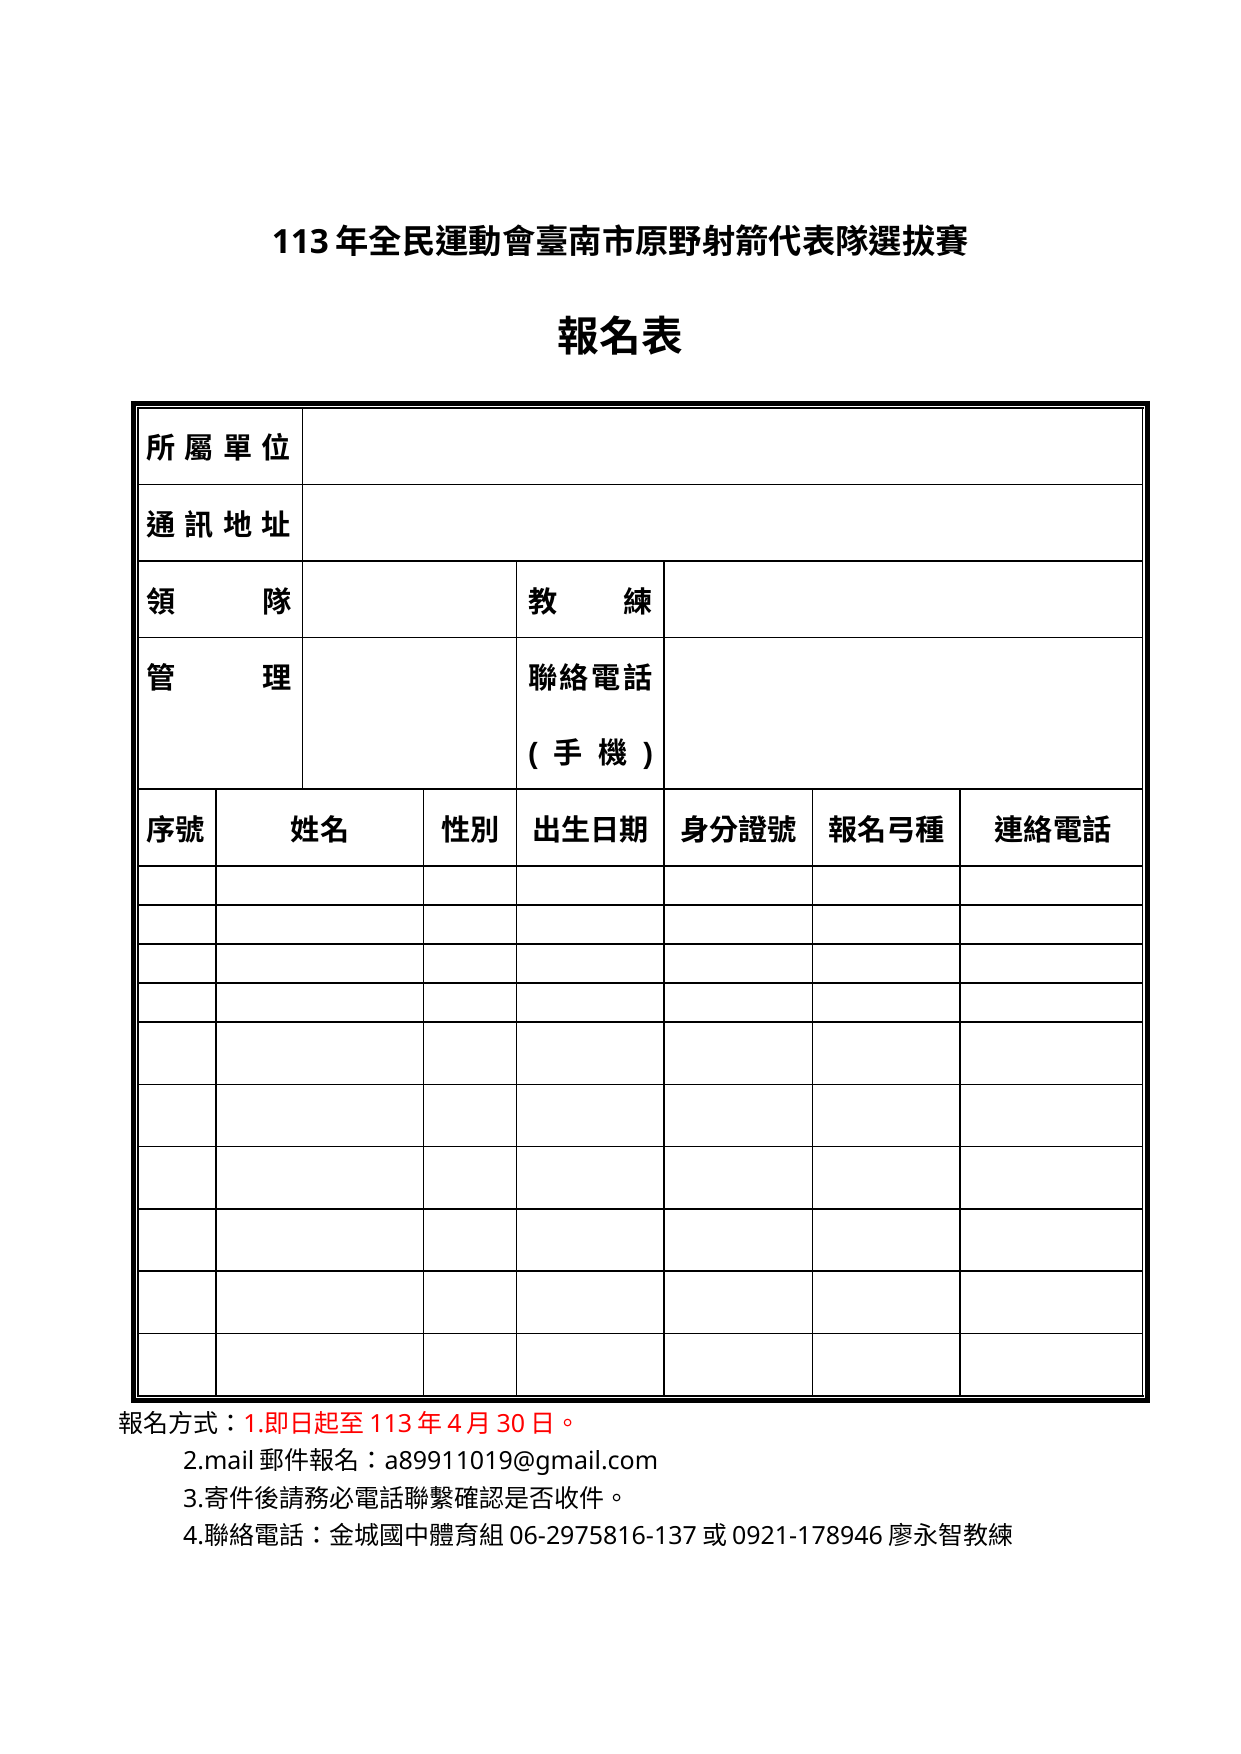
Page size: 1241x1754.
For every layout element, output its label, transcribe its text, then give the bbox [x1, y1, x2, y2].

table_cell [517, 867, 663, 904]
table_cell 身分證號 [665, 790, 812, 865]
table_cell 出生日期 [517, 790, 663, 865]
table_cell [813, 1085, 959, 1146]
table_cell [139, 1023, 215, 1083]
text 3.寄件後請務必電話聯繫確認是否收件。 [118, 1478, 1122, 1515]
table_cell [217, 867, 423, 904]
table_cell [665, 906, 812, 943]
table_cell [517, 1085, 663, 1146]
table_cell 管理 [139, 638, 302, 788]
table_cell [961, 1272, 1142, 1333]
table_cell [217, 1272, 423, 1333]
text 報名表 [118, 296, 1122, 371]
table_cell [961, 1147, 1142, 1208]
table_cell [139, 1334, 215, 1395]
table_cell [424, 1147, 516, 1208]
table_cell [139, 945, 215, 982]
table_cell [813, 984, 959, 1021]
table_cell [517, 906, 663, 943]
table_cell [813, 867, 959, 904]
table_cell [139, 1147, 215, 1208]
table_cell [961, 1210, 1142, 1270]
table_cell 連絡電話 [961, 790, 1142, 865]
table_cell [665, 867, 812, 904]
table_cell [217, 1147, 423, 1208]
table_cell [303, 562, 516, 637]
table_cell [424, 867, 516, 904]
table_cell [665, 1210, 812, 1270]
table_cell 性別 [424, 790, 516, 865]
table_cell [813, 1023, 959, 1083]
table_cell [303, 638, 516, 788]
table_cell [665, 1272, 812, 1333]
table_cell [813, 1334, 959, 1395]
table_cell [139, 1085, 215, 1146]
table_cell [961, 984, 1142, 1021]
table_cell 領隊 [139, 562, 302, 637]
table_cell [424, 1085, 516, 1146]
table_cell [424, 906, 516, 943]
table_cell 通訊地址 [139, 485, 302, 560]
table_cell [139, 906, 215, 943]
table_cell [217, 945, 423, 982]
table_cell [665, 1085, 812, 1146]
table_cell [665, 638, 1142, 788]
table_cell [961, 867, 1142, 904]
table_cell [517, 1147, 663, 1208]
table_cell [424, 1023, 516, 1083]
table_cell 報名弓種 [813, 790, 959, 865]
table_cell [139, 1210, 215, 1270]
table_cell [424, 1210, 516, 1270]
table_cell [303, 485, 1142, 560]
text 報名方式：1.即日起至113年4月30日。 [118, 1403, 1122, 1440]
table_cell [517, 1334, 663, 1395]
table_cell [961, 1334, 1142, 1395]
table_cell [217, 984, 423, 1021]
table_cell [665, 1334, 812, 1395]
table_cell [424, 945, 516, 982]
table_cell [961, 945, 1142, 982]
table_cell [517, 1272, 663, 1333]
table_cell 教練 [517, 562, 663, 637]
table_cell [517, 945, 663, 982]
table_cell [217, 1210, 423, 1270]
table_cell 序號 [139, 790, 215, 865]
table_cell [217, 906, 423, 943]
table_cell [517, 984, 663, 1021]
table_cell [424, 1272, 516, 1333]
text 2.mail郵件報名：a89911019@gmail.com [118, 1440, 1122, 1478]
table_cell [665, 1147, 812, 1208]
table_header [303, 409, 1142, 484]
table_cell [139, 867, 215, 904]
table_cell [517, 1210, 663, 1270]
table_cell [813, 1147, 959, 1208]
table_header 所屬單位 [139, 409, 302, 484]
table_cell [517, 1023, 663, 1083]
table_cell [139, 984, 215, 1021]
table_cell [665, 984, 812, 1021]
table_cell [665, 945, 812, 982]
table_cell 姓名 [217, 790, 423, 865]
table_cell [424, 984, 516, 1021]
table_cell [813, 1272, 959, 1333]
table_cell [961, 906, 1142, 943]
table_cell [217, 1085, 423, 1146]
text 4.聯絡電話：金城國中體育組06-2975816-137或0921-178946廖永智教練 [118, 1515, 1122, 1553]
table_cell [813, 945, 959, 982]
table_cell 聯絡電話 (手機) [517, 638, 663, 788]
table_cell [217, 1023, 423, 1083]
table_cell [813, 906, 959, 943]
table_cell [665, 1023, 812, 1083]
table_cell [961, 1085, 1142, 1146]
table_cell [139, 1272, 215, 1333]
table_cell [424, 1334, 516, 1395]
table_cell [961, 1023, 1142, 1083]
table_cell [665, 562, 1142, 637]
table_cell [813, 1210, 959, 1270]
table_cell [217, 1334, 423, 1395]
text 113年全民運動會臺南市原野射箭代表隊選拔賽 [118, 202, 1122, 277]
